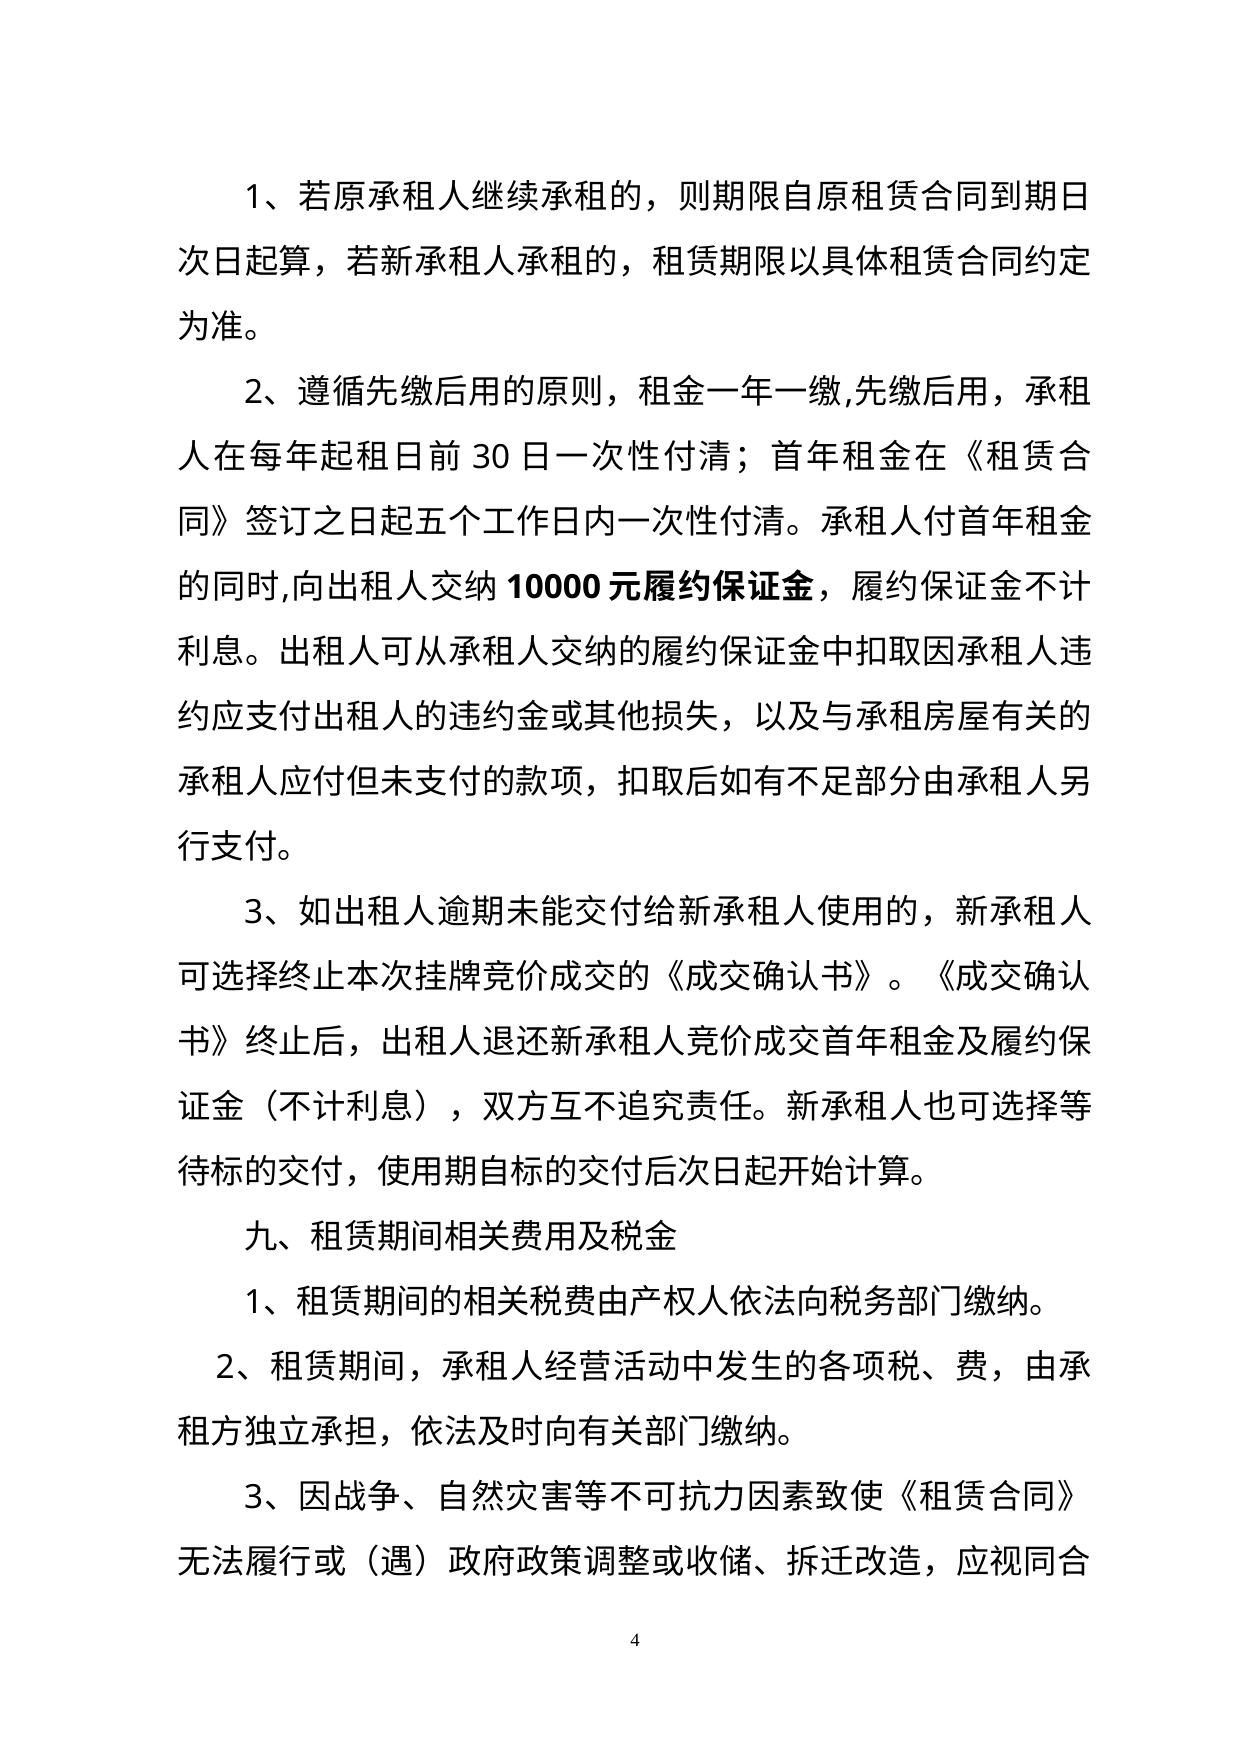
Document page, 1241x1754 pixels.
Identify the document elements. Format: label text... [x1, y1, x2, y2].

text 2、租赁期间，承租人经营活动中发生的各项税、费，由承租方独立承担，依法及时向有关部门缴纳。 [177, 1332, 1092, 1462]
text 3、如出租人逾期未能交付给新承租人使用的，新承租人可选择终止本次挂牌竞价成交的《成交确认书》。《成交确认书》终止后，出租人退还新承租人竞价成交首年租金及履约保证金（不计利息），双方互不追究责任。新承租人也可选择等待标的交付，使用期自标的交付后次日起开始计算。 [177, 877, 1092, 1202]
text 1、若原承租人继续承租的，则期限自原租赁合同到期日次日起算，若新承租人承租的，租赁期限以具体租赁合同约定为准。 [177, 162, 1092, 357]
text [177, 1462, 1092, 1592]
text 九、租赁期间相关费用及税金 [177, 1202, 1092, 1267]
text 1、租赁期间的相关税费由产权人依法向税务部门缴纳。 [177, 1267, 1092, 1332]
text 2、遵循先缴后用的原则，租金一年一缴,先缴后用，承租人在每年起租日前30日一次性付清；首年租金在《租赁合同》签订之日起五个工作日内一次性付清。承租人付首年租金的同时,向出租人交纳10000元履约保证金，履约保证金不计利息。出租人可从承租人交纳的履约保证金中扣取因承租人违约应支付出租人的违约金或其他损失，以及与承租房屋有关的承租人应付但未支付的款项，扣取后如有不足部分由承租人另行支付。 [177, 357, 1092, 877]
